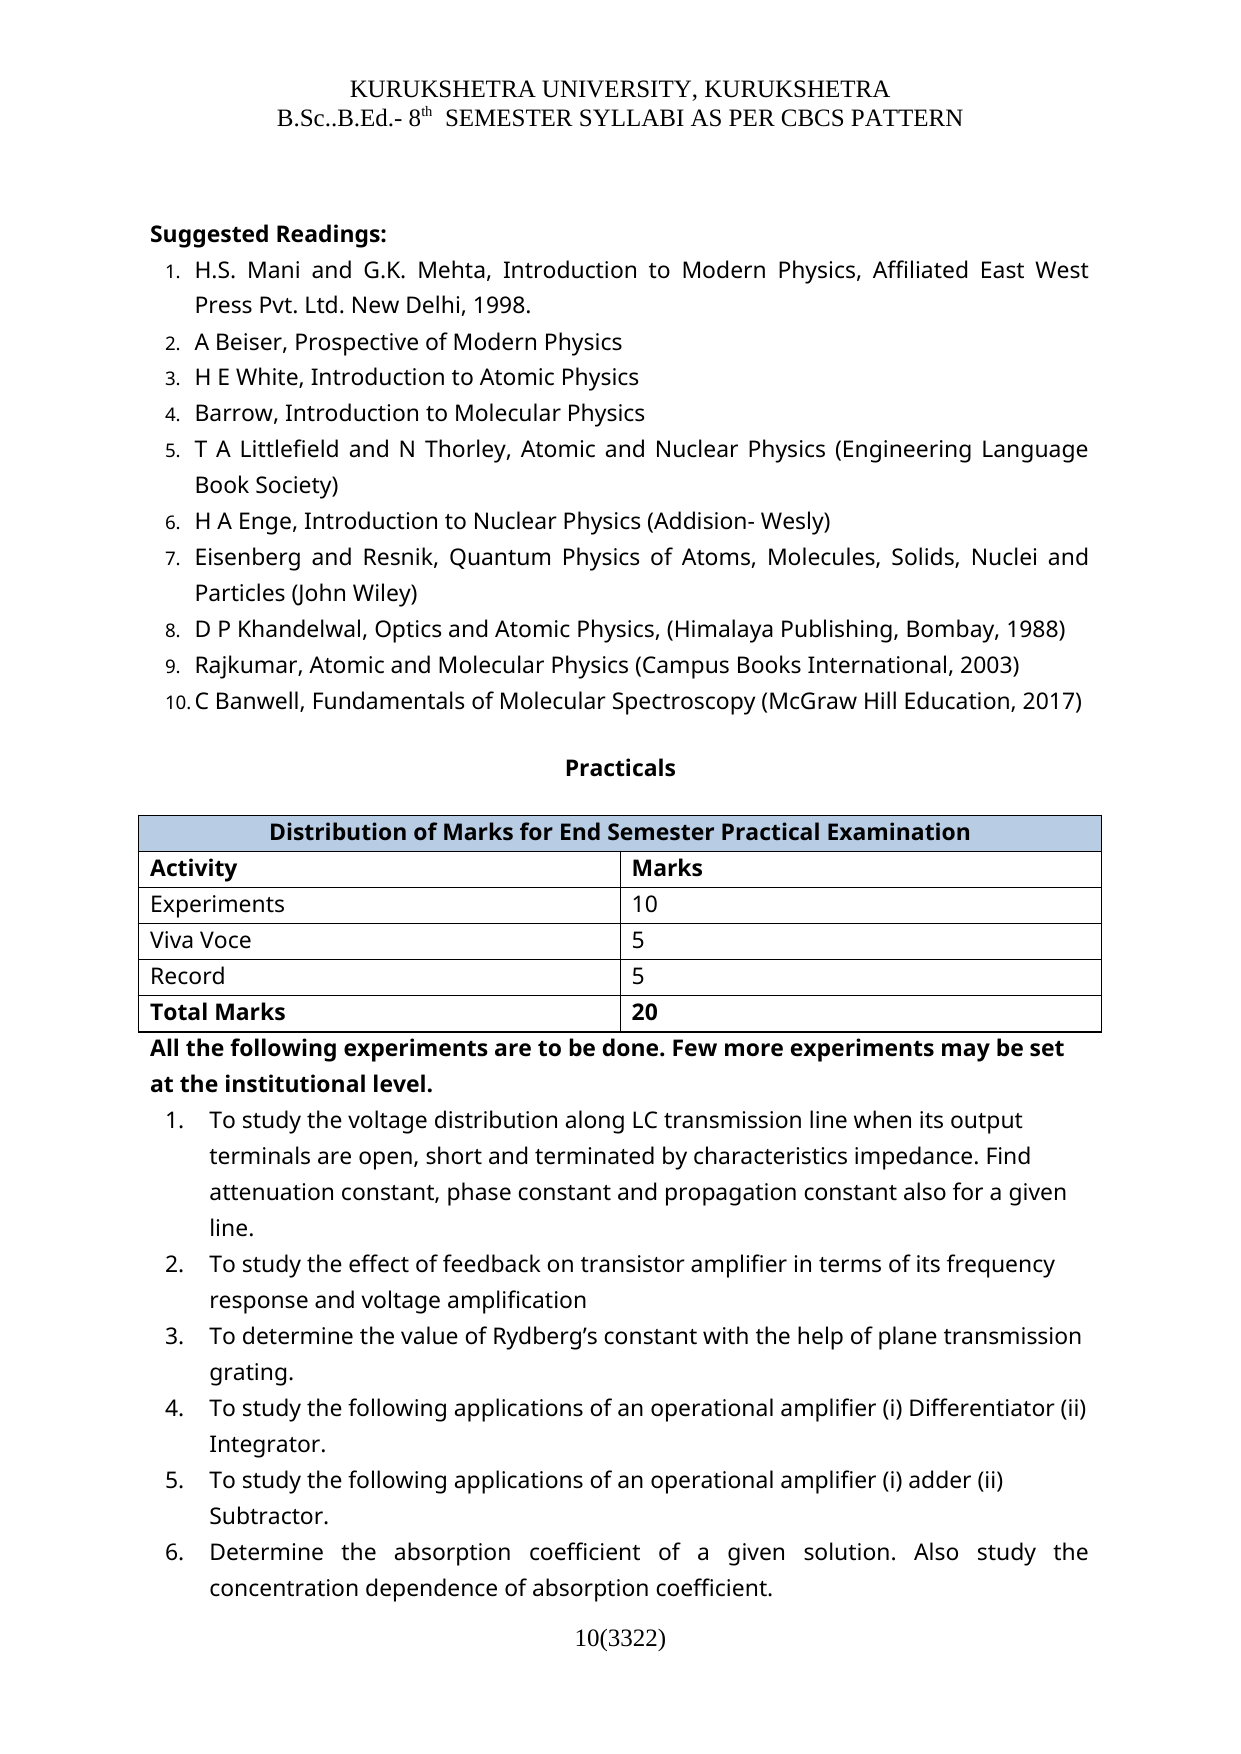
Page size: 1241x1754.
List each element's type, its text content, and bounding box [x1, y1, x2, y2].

table_cell Marks [621, 852, 1101, 887]
list H E White, Introduction to Atomic Physics [165, 361, 1090, 393]
text All the following experiments are to be done. Few more experiments may be set at the institutional level. [150, 1033, 1090, 1099]
list C Banwell, Fundamentals of Molecular Spectroscopy (McGraw Hill Education, 2017) [165, 685, 1090, 716]
list To study the effect of feedback on transistor amplifier in terms of its frequency response and voltage amplification [165, 1248, 1090, 1315]
table_cell Record [139, 960, 620, 995]
table_cell 10 [621, 888, 1101, 923]
list To determine the value of Rydberg’s constant with the help of plane transmission grating. [165, 1320, 1090, 1387]
list To study the voltage distribution along LC transmission line when its output terminals are open, short and terminated by characteristics impedance. Find attenuation constant, phase constant and propagation constant also for a given line. [165, 1104, 1090, 1243]
list Rajkumar, Atomic and Molecular Physics (Campus Books International, 2003) [165, 649, 1090, 680]
list A Beiser, Prospective of Modern Physics [165, 325, 1090, 357]
list H.S. Mani and G.K. Mehta, Introduction to Modern Physics, Affiliated East West Press Pvt. Ltd. New Delhi, 1998. [165, 253, 1090, 321]
table_header Distribution of Marks for End Semester Practical Examination [139, 816, 1101, 851]
list Determine the absorption coefficient of a given solution. Also study the concentration dependence of absorption coefficient. [165, 1536, 1090, 1603]
list T A Littlefield and N Thorley, Atomic and Nuclear Physics (Engineering Language Book Society) [165, 433, 1090, 500]
list To study the following applications of an operational amplifier (i) adder (ii) Subtractor. [165, 1464, 1090, 1531]
list H A Enge, Introduction to Nuclear Physics (Addision- Wesly) [165, 505, 1090, 536]
list Barrow, Introduction to Molecular Physics [165, 397, 1090, 428]
text Practicals [150, 752, 1090, 783]
table_cell 5 [621, 924, 1101, 959]
list Eisenberg and Resnik, Quantum Physics of Atoms, Molecules, Solids, Nuclei and Particles (John Wiley) [165, 541, 1090, 608]
table_cell 20 [621, 996, 1101, 1031]
table_cell Experiments [139, 888, 620, 923]
table_cell Activity [139, 852, 620, 887]
list To study the following applications of an operational amplifier (i) Differentiator (ii) Integrator. [165, 1392, 1090, 1459]
table_cell Viva Voce [139, 924, 620, 959]
list D P Khandelwal, Optics and Atomic Physics, (Himalaya Publishing, Bombay, 1988) [165, 613, 1090, 644]
table_cell 5 [621, 960, 1101, 995]
table_cell Total Marks [139, 996, 620, 1031]
text Suggested Readings: [150, 218, 1090, 249]
